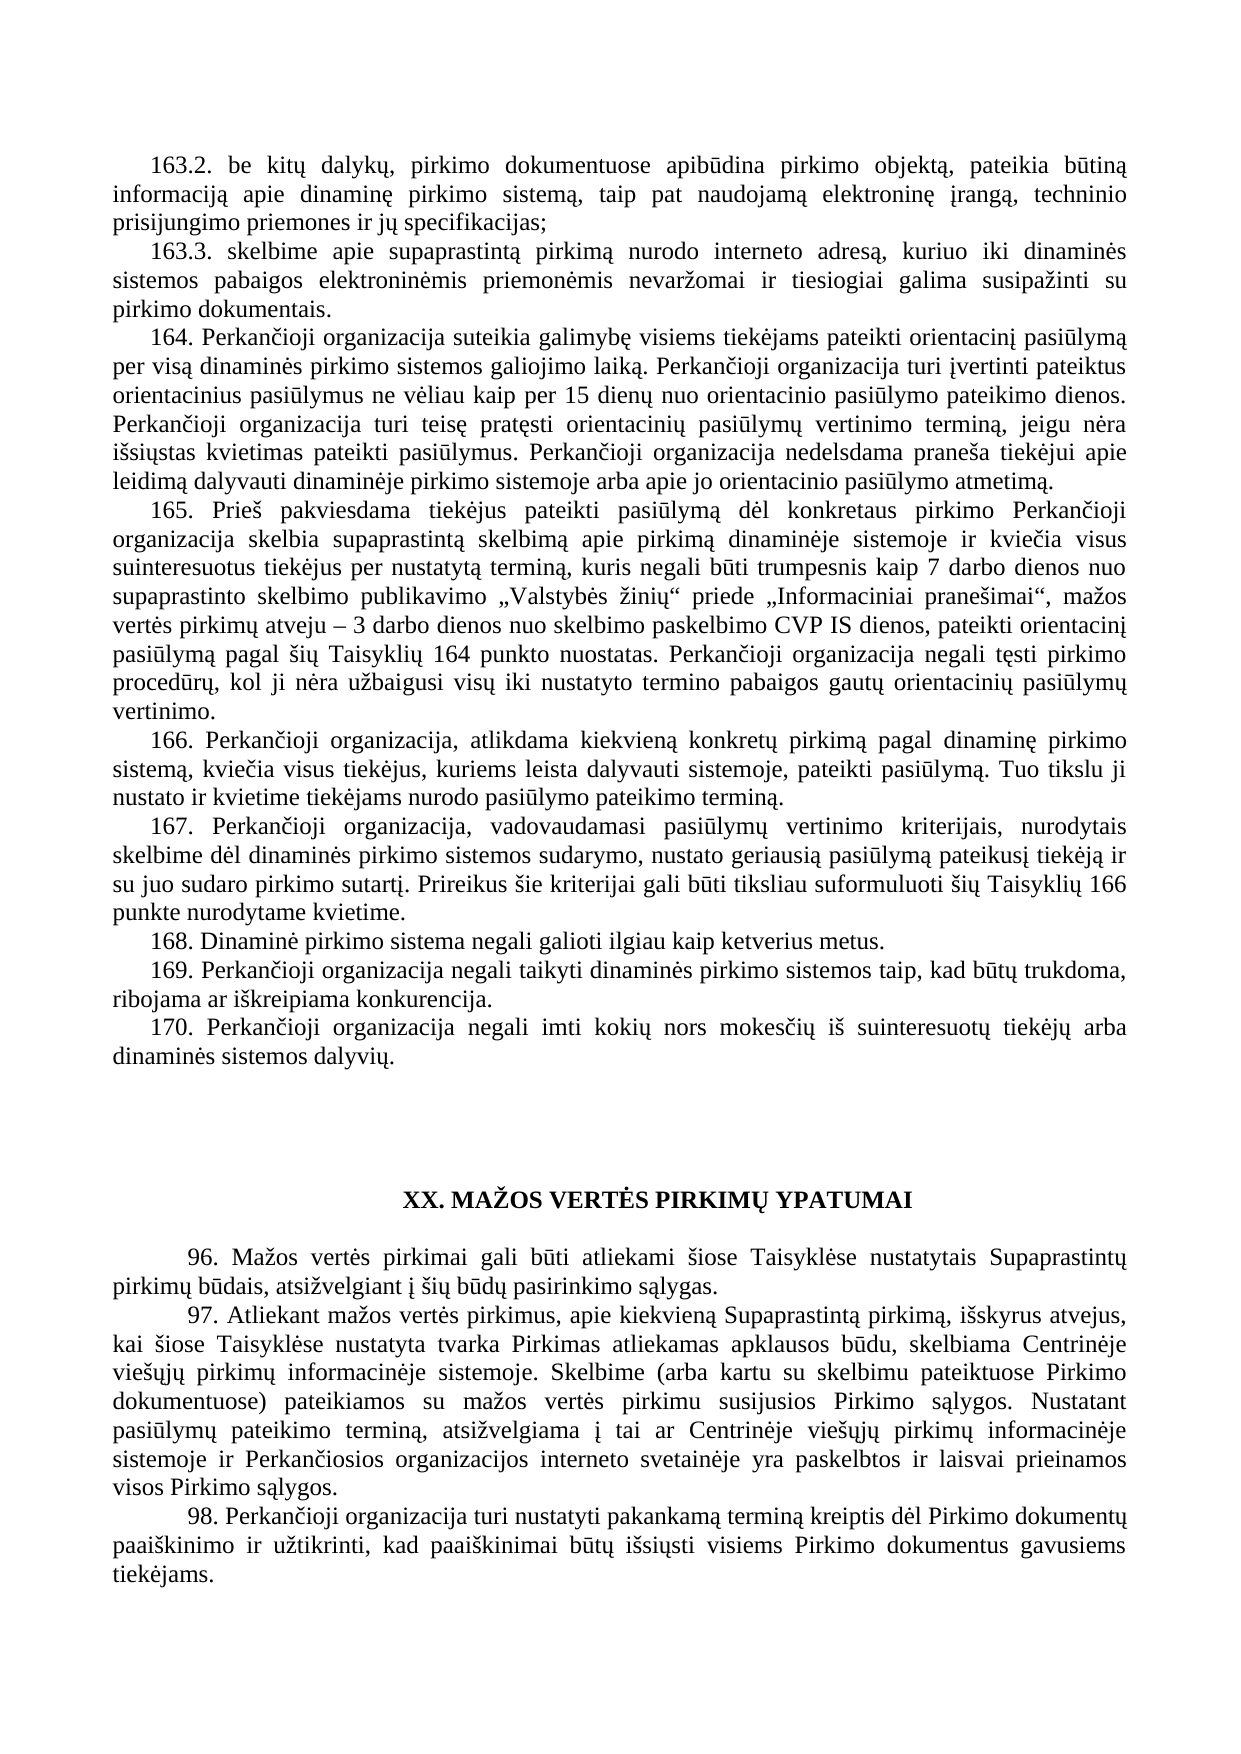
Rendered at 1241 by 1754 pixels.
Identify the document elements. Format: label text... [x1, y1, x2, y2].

text 169. Perkančioji organizacija negali taikyti dinaminės pirkimo sistemos taip, kad būtų trukdoma, ribojama ar iškreipiama konkurencija. [112, 955, 1128, 1012]
subtitle 97. Atliekant mažos vertės pirkimus, apie kiekvieną Supaprastintą pirkimą, išskyrus atvejus, kai šiose Taisyklėse nustatyta tvarka Pirkimas atliekamas apklausos būdu, skelbiama Centrinėje viešųjų pirkimų informacinėje sistemoje. Skelbime (arba kartu su skelbimu pateiktuose Pirkimo dokumentuose) pateikiamos su mažos vertės pirkimu susijusios Pirkimo sąlygos. Nustatant pasiūlymų pateikimo terminą, atsižvelgiama į tai ar Centrinėje viešųjų pirkimų informacinėje sistemoje ir Perkančiosios organizacijos interneto svetainėje yra paskelbtos ir laisvai prieinamos visos Pirkimo sąlygos. [112, 1300, 1128, 1501]
subtitle XX. MAŽOS VERTĖS PIRKIMŲ YPATUMAI [112, 1185, 1128, 1214]
text 168. Dinaminė pirkimo sistema negali galioti ilgiau kaip ketverius metus. [112, 926, 1128, 955]
text 163.2. be kitų dalykų, pirkimo dokumentuose apibūdina pirkimo objektą, pateikia būtiną informaciją apie dinaminę pirkimo sistemą, taip pat naudojamą elektroninę įrangą, techninio prisijungimo priemones ir jų specifikacijas; [112, 150, 1128, 236]
text 167. Perkančioji organizacija, vadovaudamasi pasiūlymų vertinimo kriterijais, nurodytais skelbime dėl dinaminės pirkimo sistemos sudarymo, nustato geriausią pasiūlymą pateikusį tiekėją ir su juo sudaro pirkimo sutartį. Prireikus šie kriterijai gali būti tiksliau suformuluoti šių Taisyklių 166 punkte nurodytame kvietime. [112, 811, 1128, 926]
text 163.3. skelbime apie supaprastintą pirkimą nurodo interneto adresą, kuriuo iki dinaminės sistemos pabaigos elektroninėmis priemonėmis nevaržomai ir tiesiogiai galima susipažinti su pirkimo dokumentais. [112, 236, 1128, 322]
text 164. Perkančioji organizacija suteikia galimybę visiems tiekėjams pateikti orientacinį pasiūlymą per visą dinaminės pirkimo sistemos galiojimo laiką. Perkančioji organizacija turi įvertinti pateiktus orientacinius pasiūlymus ne vėliau kaip per 15 dienų nuo orientacinio pasiūlymo pateikimo dienos. Perkančioji organizacija turi teisę pratęsti orientacinių pasiūlymų vertinimo terminą, jeigu nėra išsiųstas kvietimas pateikti pasiūlymus. Perkančioji organizacija nedelsdama praneša tiekėjui apie leidimą dalyvauti dinaminėje pirkimo sistemoje arba apie jo orientacinio pasiūlymo atmetimą. [112, 322, 1128, 495]
text 170. Perkančioji organizacija negali imti kokių nors mokesčių iš suinteresuotų tiekėjų arba dinaminės sistemos dalyvių. [112, 1012, 1128, 1070]
subtitle 98. Perkančioji organizacija turi nustatyti pakankamą terminą kreiptis dėl Pirkimo dokumentų paaiškinimo ir užtikrinti, kad paaiškinimai būtų išsiųsti visiems Pirkimo dokumentus gavusiems tiekėjams. [112, 1501, 1128, 1587]
subtitle 96. Mažos vertės pirkimai gali būti atliekami šiose Taisyklėse nustatytais Supaprastintų pirkimų būdais, atsižvelgiant į šių būdų pasirinkimo sąlygas. [112, 1242, 1128, 1300]
text 166. Perkančioji organizacija, atlikdama kiekvieną konkretų pirkimą pagal dinaminę pirkimo sistemą, kviečia visus tiekėjus, kuriems leista dalyvauti sistemoje, pateikti pasiūlymą. Tuo tikslu ji nustato ir kvietime tiekėjams nurodo pasiūlymo pateikimo terminą. [112, 725, 1128, 811]
text 165. Prieš pakviesdama tiekėjus pateikti pasiūlymą dėl konkretaus pirkimo Perkančioji organizacija skelbia supaprastintą skelbimą apie pirkimą dinaminėje sistemoje ir kviečia visus suinteresuotus tiekėjus per nustatytą terminą, kuris negali būti trumpesnis kaip 7 darbo dienos nuo supaprastinto skelbimo publikavimo „Valstybės žinių“ priede „Informaciniai pranešimai“, mažos vertės pirkimų atveju – 3 darbo dienos nuo skelbimo paskelbimo CVP IS dienos, pateikti orientacinį pasiūlymą pagal šių Taisyklių 164 punkto nuostatas. Perkančioji organizacija negali tęsti pirkimo procedūrų, kol ji nėra užbaigusi visų iki nustatyto termino pabaigos gautų orientacinių pasiūlymų vertinimo. [112, 495, 1128, 725]
